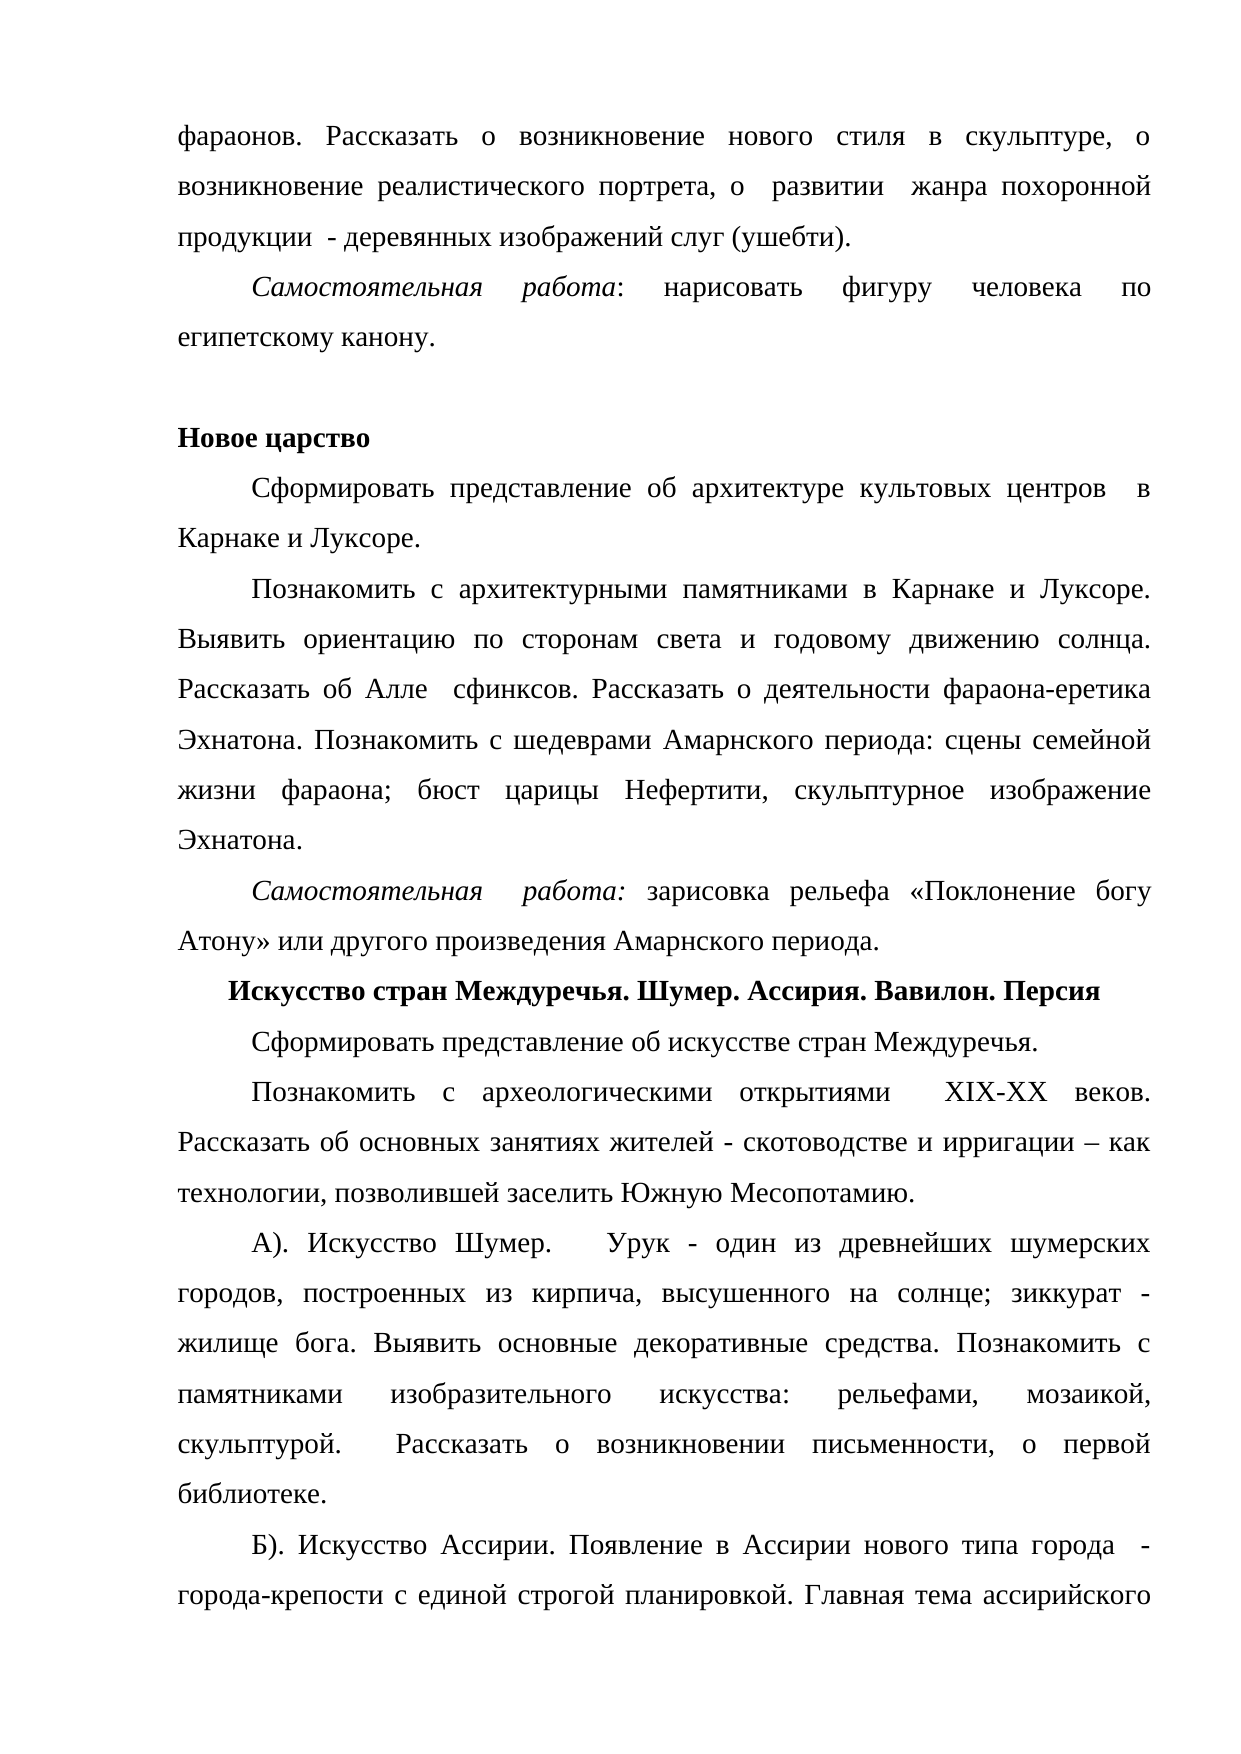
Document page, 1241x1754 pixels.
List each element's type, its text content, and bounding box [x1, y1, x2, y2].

text Новое царство [177, 420, 1152, 453]
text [177, 1527, 1152, 1611]
text Искусство стран Междуречья. Шумер. Ассирия. Вавилон. Персия [177, 973, 1152, 1007]
text Познакомить с археологическими открытиями XIX-XX веков. Рассказать об основных занятиях жителей - скотоводстве и ирригации – как технологии, позволившей заселить Южную Месопотамию. [177, 1074, 1152, 1208]
text А). Искусство Шумер. Урук - один из древнейших шумерских городов, построенных из кирпича, высушенного на солнце; зиккурат - жилище бога. Выявить основные декоративные средства. Познакомить с памятниками изобразительного искусства: рельефами, мозаикой, скульптурой. Рассказать о возникновении письменности, о первой библиотеке. [177, 1225, 1152, 1510]
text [177, 118, 1152, 252]
text Сформировать представление об архитектуре культовых центров в Карнаке и Луксоре. [177, 470, 1152, 554]
text Познакомить с архитектурными памятниками в Карнаке и Луксоре. Выявить ориентацию по сторонам света и годовому движению солнца. Рассказать об Алле сфинксов. Рассказать о деятельности фараона-еретика Эхнатона. Познакомить с шедеврами Амарнского периода: сцены семейной жизни фараона; бюст царицы Нефертити, скульптурное изображение Эхнатона. [177, 571, 1152, 856]
text Самостоятельная работа: нарисовать фигуру человека по египетскому канону. [177, 269, 1152, 353]
text Сформировать представление об искусстве стран Междуречья. [177, 1024, 1152, 1057]
text Самостоятельная работа: зарисовка рельефа «Поклонение богу Атону» или другого произведения Амарнского периода. [177, 873, 1152, 957]
